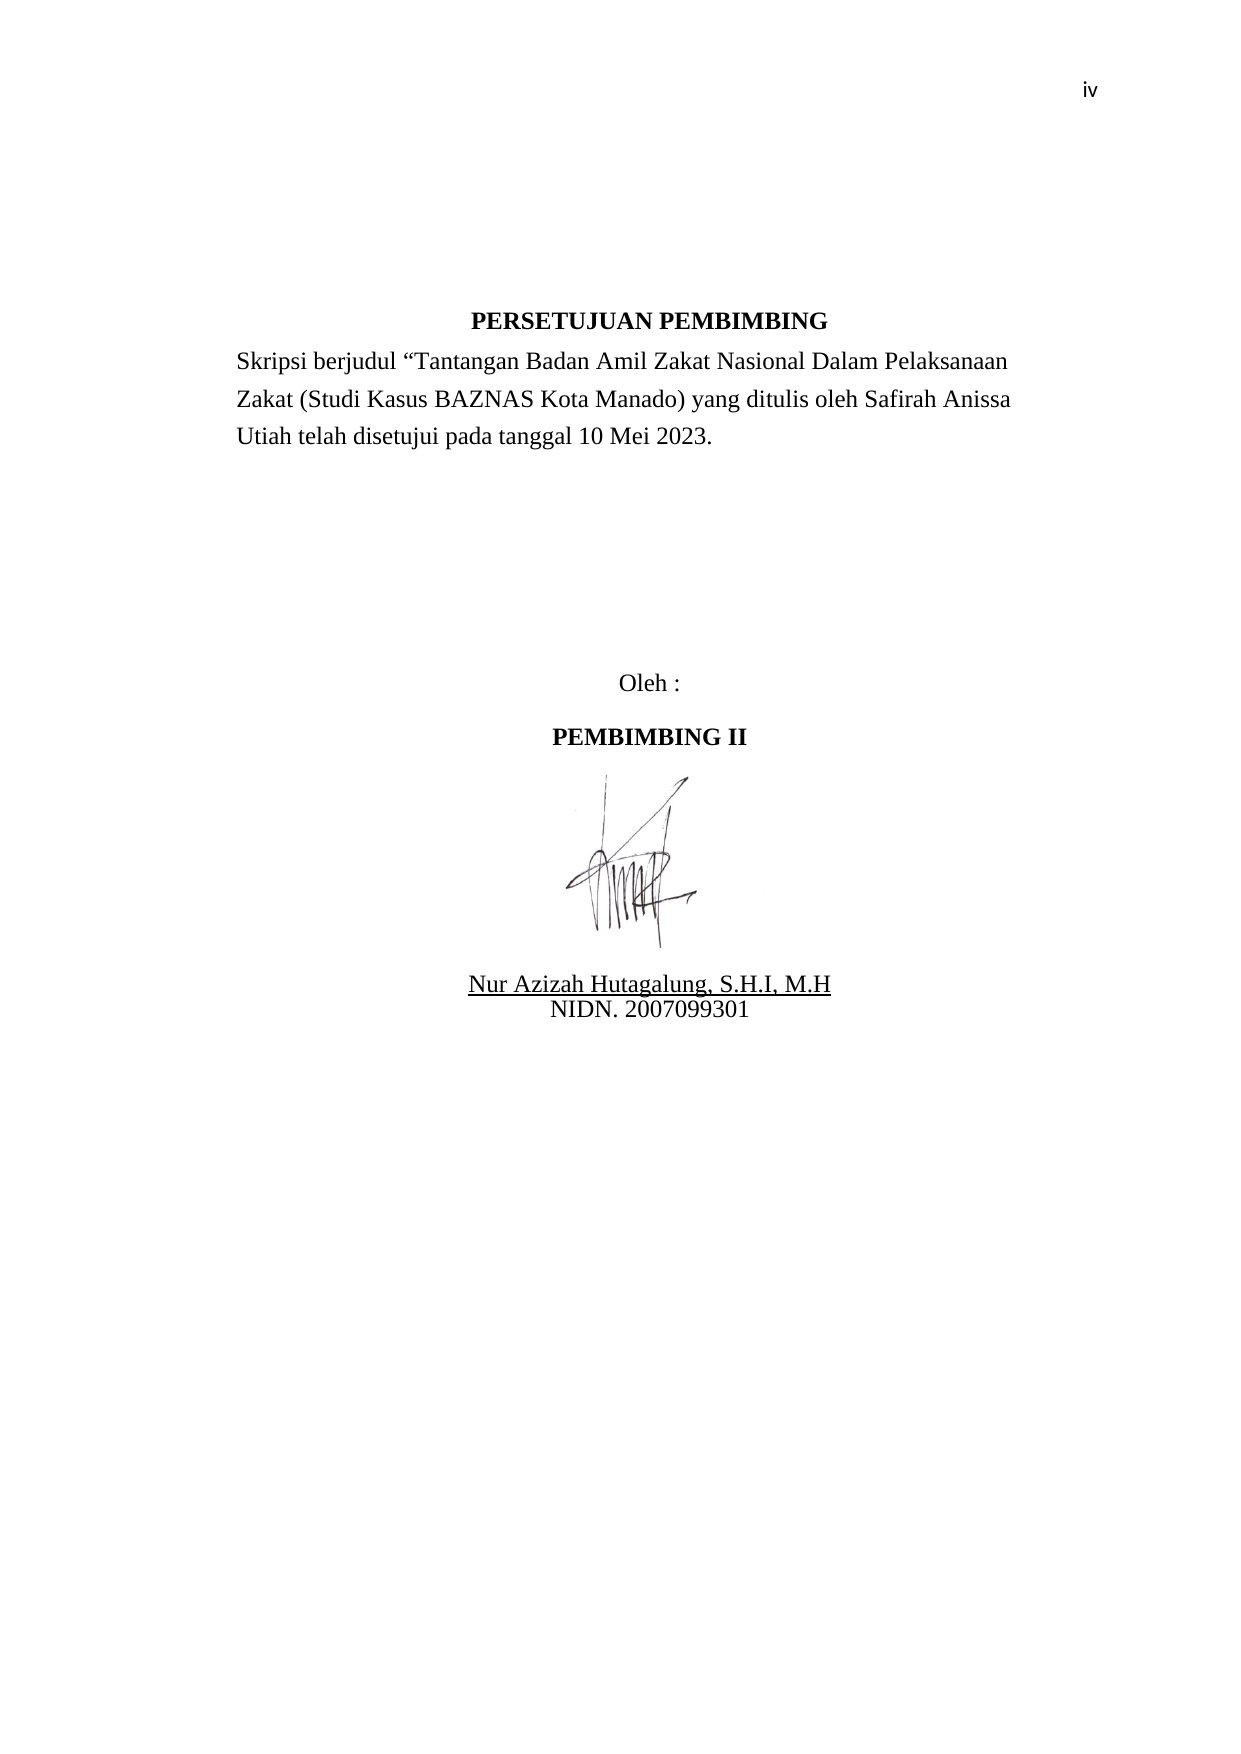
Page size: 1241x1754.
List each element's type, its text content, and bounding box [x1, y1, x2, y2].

text NIDN. 2007099301 [236, 998, 1063, 1023]
text PEMBIMBING II [236, 722, 1063, 750]
text Nur Azizah Hutagalung, S.H.I, M.H [236, 973, 1063, 998]
text Skripsi berjudul “Tantangan Badan Amil Zakat Nasional Dalam Pelaksanaan Zakat (Studi Kasus BAZNAS Kota Manado) yang ditulis oleh Safirah Anissa Utiah telah disetujui pada tanggal 10 Mei 2023. [236, 340, 1063, 452]
picture [441, 775, 858, 948]
text PERSETUJUAN PEMBIMBING [236, 290, 1063, 340]
text Oleh : [236, 668, 1063, 696]
